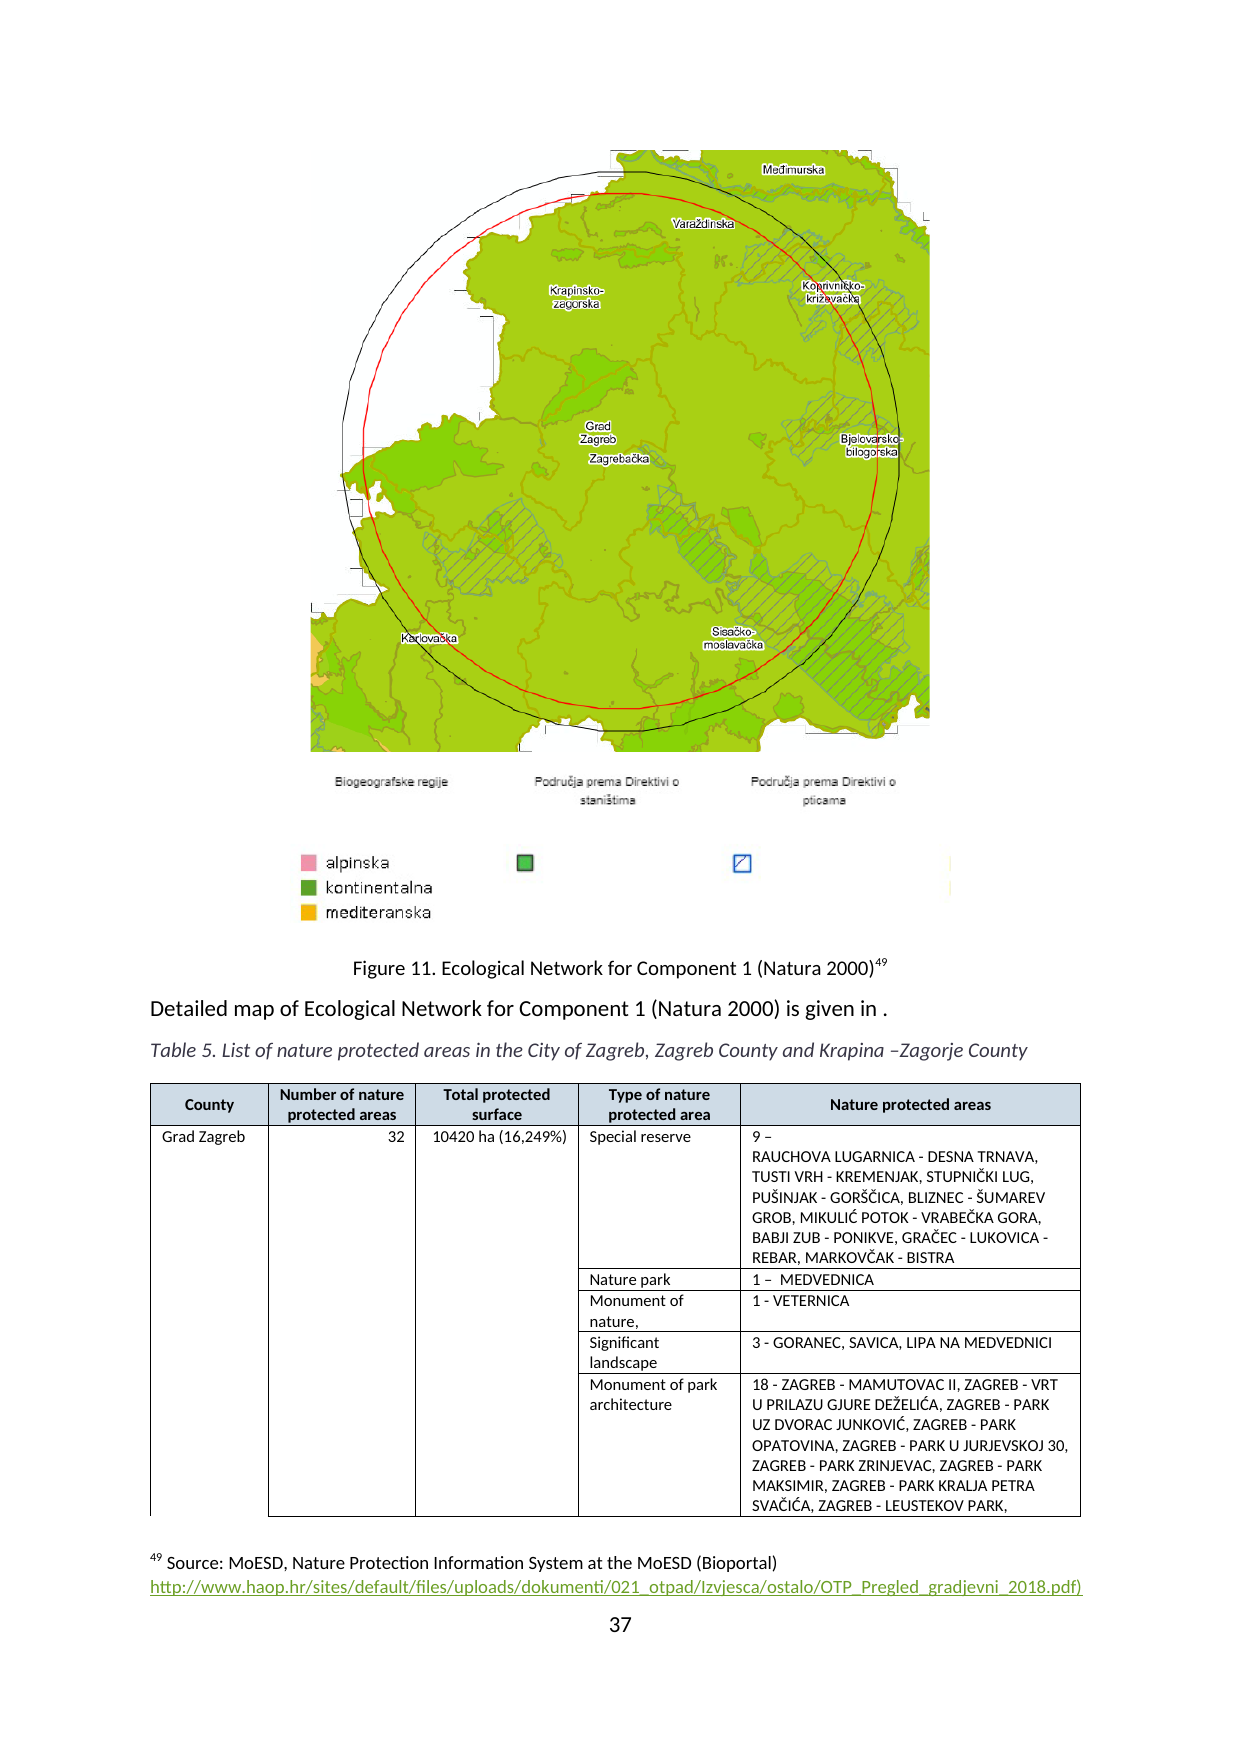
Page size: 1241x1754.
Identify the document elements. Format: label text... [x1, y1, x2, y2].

text Detailed map of Ecological Network for Component 1 (Natura 2000) is given in . [150, 994, 1090, 1023]
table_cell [741, 1374, 1080, 1516]
table_header Total protected surface [416, 1084, 578, 1125]
table_cell 9 – RAUCHOVA LUGARNICA - DESNA TRNAVA, TUSTI VRH - KREMENJAK, STUPNIČKI LUG, PUŠINJAK - GORŠČICA, BLIZNEC - ŠUMAREV GROB, MIKULIĆ POTOK - VRABEČKA GORA, BABJI ZUB - PONIKVE, GRAČEC - LUKOVICA - REBAR, MARKOVČAK - BISTRA [741, 1126, 1080, 1268]
table_header County [151, 1084, 268, 1125]
table_header Number of nature protected areas [269, 1084, 415, 1125]
table_cell Nature park [579, 1269, 740, 1289]
picture [289, 753, 951, 941]
text Figure 11. Ecological Network for Component 1 (Natura 2000) [150, 955, 1090, 980]
table_cell Grad Zagreb [151, 1126, 268, 1516]
table_cell Special reserve [579, 1126, 740, 1268]
table_cell Significant landscape [579, 1332, 740, 1373]
table_cell 1 – MEDVEDNICA [741, 1269, 1080, 1289]
table_cell 10420 ha (16,249%) [416, 1126, 578, 1516]
table_header Nature protected areas [741, 1084, 1080, 1125]
table_cell Monument of nature, [579, 1291, 740, 1331]
table_cell 32 [269, 1126, 415, 1516]
table_cell 3 - GORANEC, SAVICA, LIPA NA MEDVEDNICI [741, 1332, 1080, 1373]
table_cell Monument of park architecture [579, 1374, 740, 1516]
text Table 5. List of nature protected areas in the City of Zagreb, Zagreb County and Krapina –Zagorje County [150, 1037, 1090, 1062]
picture [310, 150, 930, 752]
table_header Type of nature protected area [579, 1084, 740, 1125]
table_cell 1 - VETERNICA [741, 1291, 1080, 1331]
